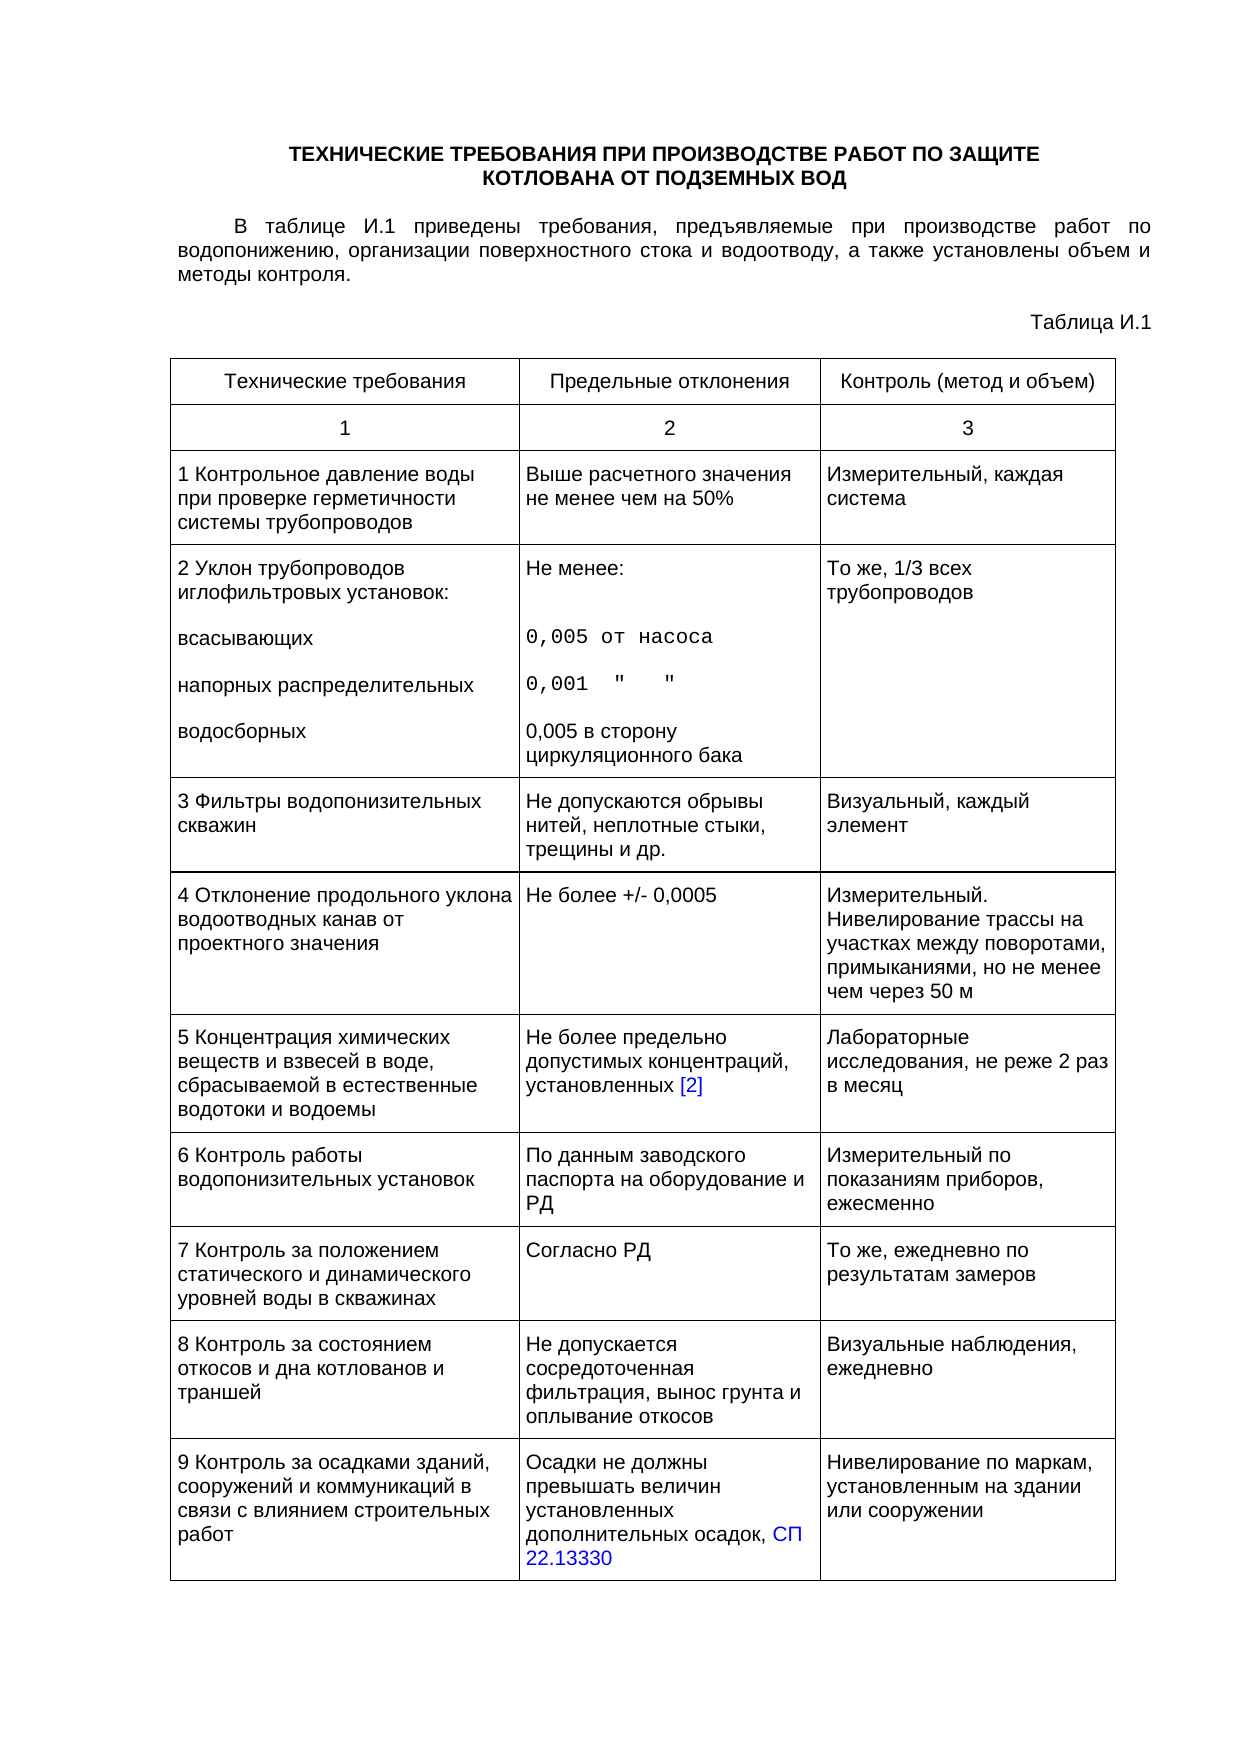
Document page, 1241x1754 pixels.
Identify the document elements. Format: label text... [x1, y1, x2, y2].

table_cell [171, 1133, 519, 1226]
title ТЕХНИЧЕСКИЕ ТРЕБОВАНИЯ ПРИ ПРОИЗВОДСТВЕ РАБОТ ПО ЗАЩИТЕ [177, 142, 1152, 166]
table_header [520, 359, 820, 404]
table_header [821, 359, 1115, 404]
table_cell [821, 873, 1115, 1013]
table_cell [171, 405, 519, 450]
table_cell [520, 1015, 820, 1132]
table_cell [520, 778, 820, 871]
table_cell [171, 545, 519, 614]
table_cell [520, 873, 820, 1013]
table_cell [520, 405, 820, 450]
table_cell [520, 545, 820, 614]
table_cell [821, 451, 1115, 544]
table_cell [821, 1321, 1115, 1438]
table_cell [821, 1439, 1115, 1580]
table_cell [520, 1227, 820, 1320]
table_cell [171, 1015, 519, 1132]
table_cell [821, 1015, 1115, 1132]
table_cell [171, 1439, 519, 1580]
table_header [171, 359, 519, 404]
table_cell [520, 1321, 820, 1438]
text Таблица И.1 [177, 310, 1152, 334]
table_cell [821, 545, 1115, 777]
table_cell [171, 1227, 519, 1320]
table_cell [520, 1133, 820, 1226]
text В таблице И.1 приведены требования, предъявляемые при производстве работ по водопонижению, организации поверхностного стока и водоотводу, а также установлены объем и методы контроля. [177, 214, 1152, 286]
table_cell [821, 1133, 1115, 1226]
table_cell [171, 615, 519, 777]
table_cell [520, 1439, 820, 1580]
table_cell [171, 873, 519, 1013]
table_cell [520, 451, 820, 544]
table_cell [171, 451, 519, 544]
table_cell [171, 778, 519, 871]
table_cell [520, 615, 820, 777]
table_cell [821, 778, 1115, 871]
title КОТЛОВАНА ОТ ПОДЗЕМНЫХ ВОД [177, 166, 1152, 190]
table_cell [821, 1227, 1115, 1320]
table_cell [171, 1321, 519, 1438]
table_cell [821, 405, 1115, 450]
